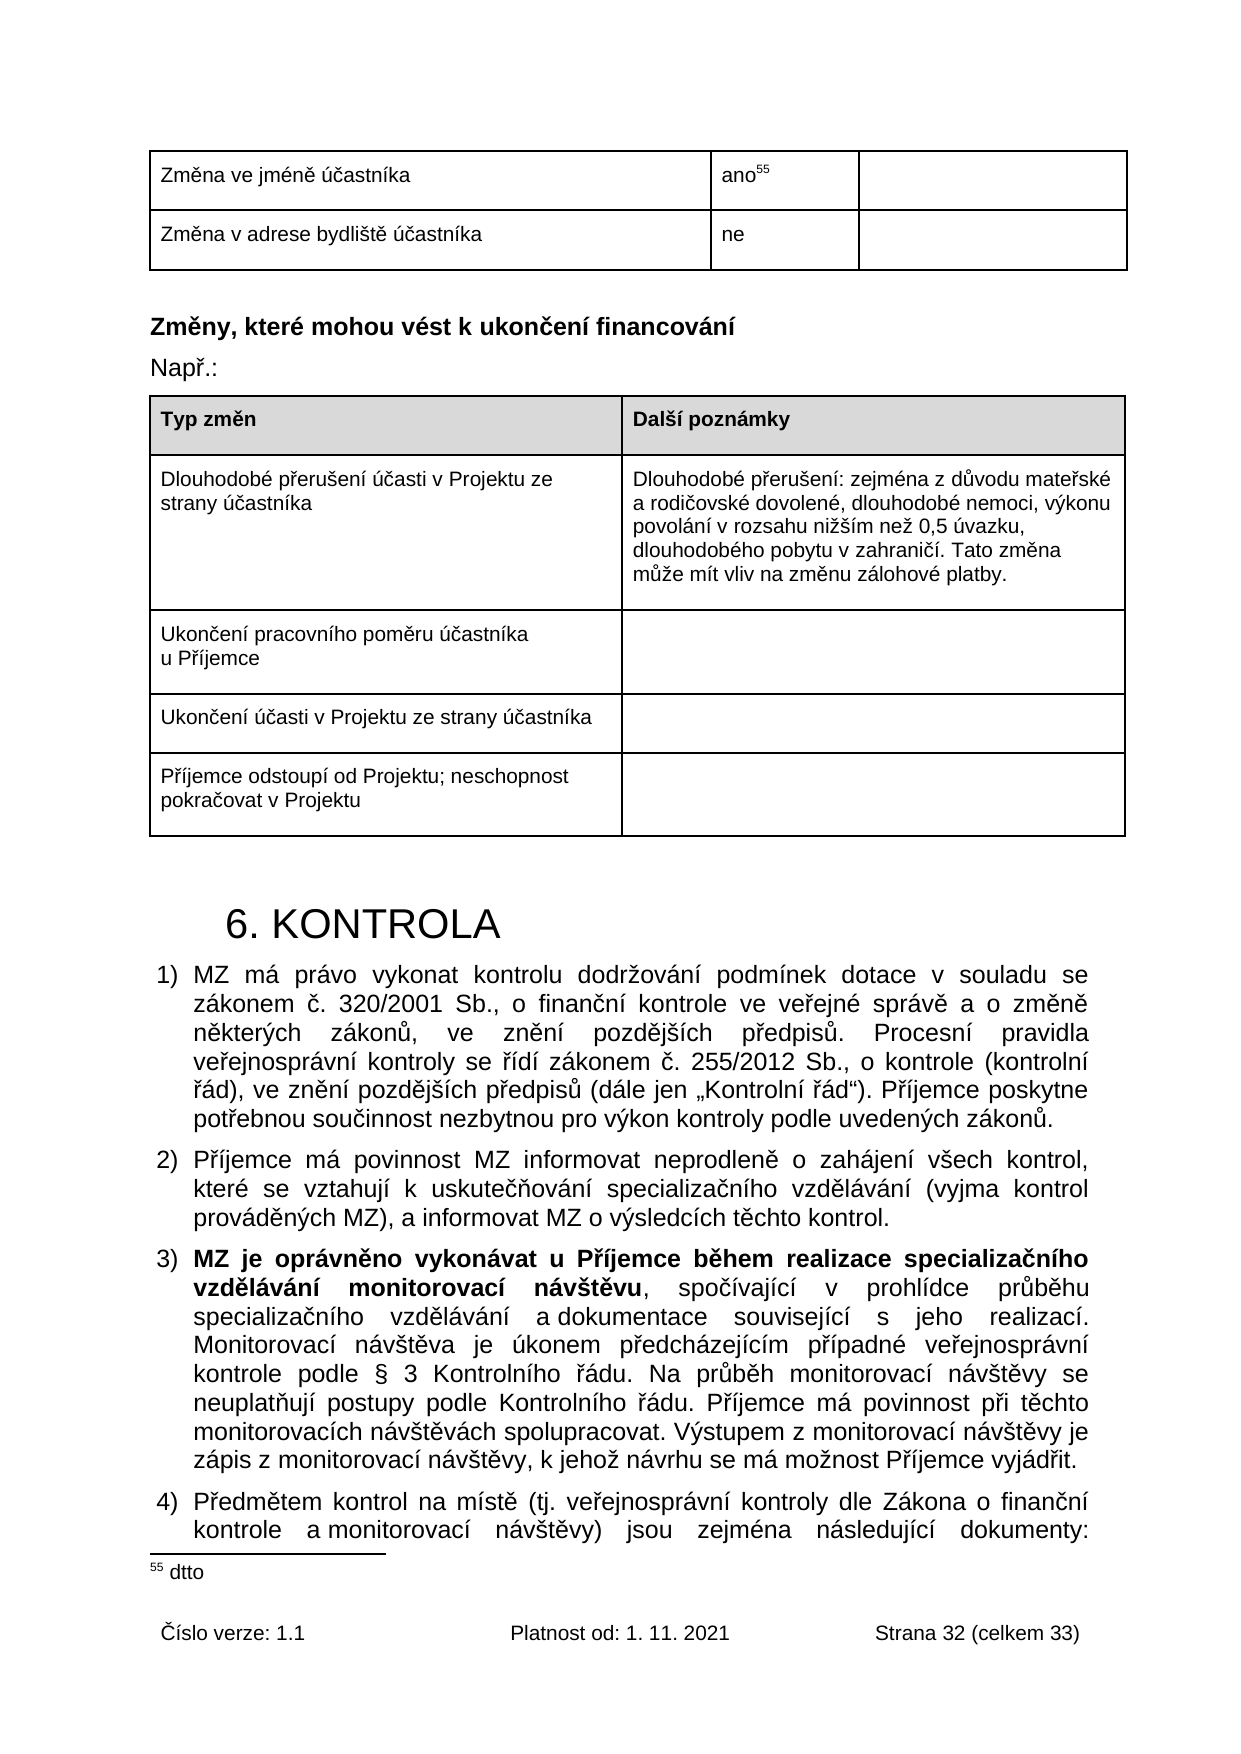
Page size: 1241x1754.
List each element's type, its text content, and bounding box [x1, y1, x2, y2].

list MZ má právo vykonat kontrolu dodržování podmínek dotace v souladu se zákonem č. 320/2001 Sb., o finanční kontrole ve veřejné správě a o změně některých zákonů, ve znění pozdějších předpisů. Procesní pravidla veřejnosprávní kontroly se řídí zákonem č. 255/2012 Sb., o kontrole (kontrolní řád), ve znění pozdějších předpisů (dále jen „Kontrolní řád“). Příjemce poskytne potřebnou součinnost nezbytnou pro výkon kontroly podle uvedených zákonů. [156, 960, 1090, 1133]
table_cell [623, 611, 1124, 692]
table_cell [623, 695, 1124, 752]
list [156, 1486, 1090, 1544]
list Příjemce má povinnost MZ informovat neprodleně o zahájení všech kontrol, které se vztahují k uskutečňování specializačního vzdělávání (vyjma kontrol prováděných MZ), a informovat MZ o výsledcích těchto kontrol. [156, 1145, 1090, 1231]
table_cell Ukončení pracovního poměru účastníka u Příjemce [151, 611, 621, 692]
table_cell ano [712, 152, 858, 209]
table_header Typ změn [151, 397, 621, 454]
table_cell Dlouhodobé přerušení: zejména z důvodu mateřské a rodičovské dovolené, dlouhodobé nemoci, výkonu povolání v rozsahu nižším než 0,5 úvazku, dlouhodobého pobytu v zahraničí. Tato změna může mít vliv na změnu zálohové platby. [623, 456, 1124, 609]
table_cell Dlouhodobé přerušení účasti v Projektu ze strany účastníka [151, 456, 621, 609]
table_cell ne [712, 211, 858, 269]
text Změny, které mohou vést k ukončení financování [150, 312, 1090, 341]
table_cell Změna ve jméně účastníka [151, 152, 710, 209]
subtitle 6. KONTROLA [150, 900, 1090, 948]
list MZ je oprávněno vykonávat u Příjemce během realizace specializačního vzdělávání monitorovací návštěvu, spočívající v prohlídce průběhu specializačního vzdělávání a dokumentace související s jeho realizací. Monitorovací návštěva je úkonem předcházejícím případné veřejnosprávní kontrole podle § 3 Kontrolního řádu. Na průběh monitorovací návštěvy se neuplatňují postupy podle Kontrolního řádu. Příjemce má povinnost při těchto monitorovacích návštěvách spolupracovat. Výstupem z monitorovací návštěvy je zápis z monitorovací návštěvy, k jehož návrhu se má možnost Příjemce vyjádřit. [156, 1244, 1090, 1474]
table_cell Změna v adrese bydliště účastníka [151, 211, 710, 269]
text Např.: [150, 353, 1090, 382]
table_cell [623, 754, 1124, 835]
table_cell Příjemce odstoupí od Projektu; neschopnost pokračovat v Projektu [151, 754, 621, 835]
table_cell Ukončení účasti v Projektu ze strany účastníka [151, 695, 621, 752]
table_cell [860, 211, 1126, 269]
table_header Další poznámky [623, 397, 1124, 454]
table_cell [860, 152, 1126, 209]
